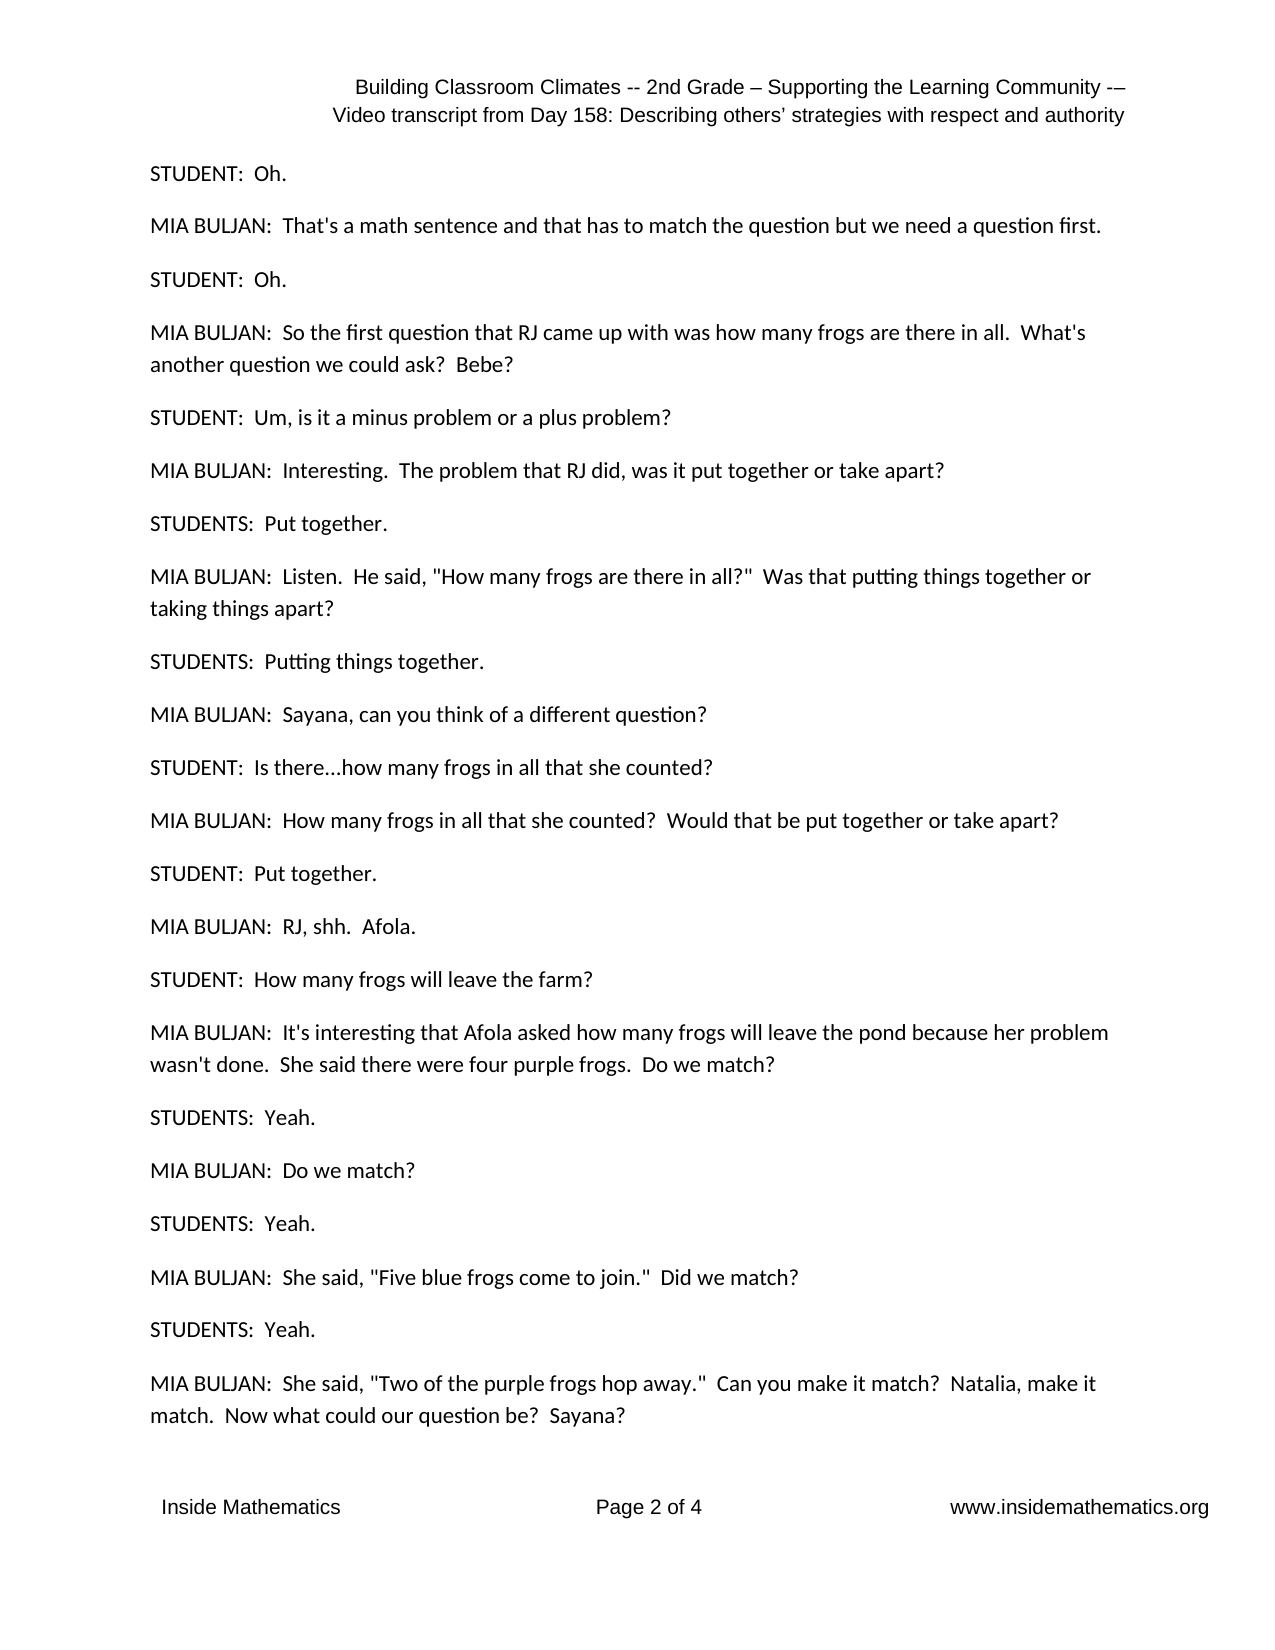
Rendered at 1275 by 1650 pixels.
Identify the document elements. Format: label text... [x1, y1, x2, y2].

text STUDENT: Put together. [150, 859, 1125, 887]
text MIA BULJAN: Interesting. The problem that RJ did, was it put together or take apart? [150, 456, 1125, 484]
text MIA BULJAN: So the first question that RJ came up with was how many frogs are there in all. What's another question we could ask? Bebe? [150, 318, 1125, 378]
text MIA BULJAN: That's a math sentence and that has to match the question but we need a question first. [150, 212, 1125, 240]
text MIA BULJAN: Do we match? [150, 1157, 1125, 1184]
text MIA BULJAN: RJ, shh. Afola. [150, 912, 1125, 940]
text MIA BULJAN: She said, "Five blue frogs come to join." Did we match? [150, 1263, 1125, 1291]
text MIA BULJAN: She said, "Two of the purple frogs hop away." Can you make it match? Natalia, make it match. Now what could our question be? Sayana? [150, 1369, 1125, 1429]
text STUDENTS: Put together. [150, 509, 1125, 537]
text STUDENTS: Yeah. [150, 1209, 1125, 1238]
text STUDENT: Oh. [150, 265, 1125, 293]
text STUDENT: How many frogs will leave the farm? [150, 965, 1125, 993]
text STUDENT: Oh. [150, 159, 1125, 187]
text MIA BULJAN: Sayana, can you think of a different question? [150, 700, 1125, 728]
text STUDENTS: Putting things together. [150, 647, 1125, 675]
text STUDENT: Um, is it a minus problem or a plus problem? [150, 403, 1125, 431]
text STUDENT: Is there...how many frogs in all that she counted? [150, 753, 1125, 781]
text MIA BULJAN: How many frogs in all that she counted? Would that be put together or take apart? [150, 806, 1125, 834]
text MIA BULJAN: Listen. He said, "How many frogs are there in all?" Was that putting things together or taking things apart? [150, 562, 1125, 622]
text STUDENTS: Yeah. [150, 1316, 1125, 1344]
text MIA BULJAN: It's interesting that Afola asked how many frogs will leave the pond because her problem wasn't done. She said there were four purple frogs. Do we match? [150, 1018, 1125, 1078]
text STUDENTS: Yeah. [150, 1103, 1125, 1132]
